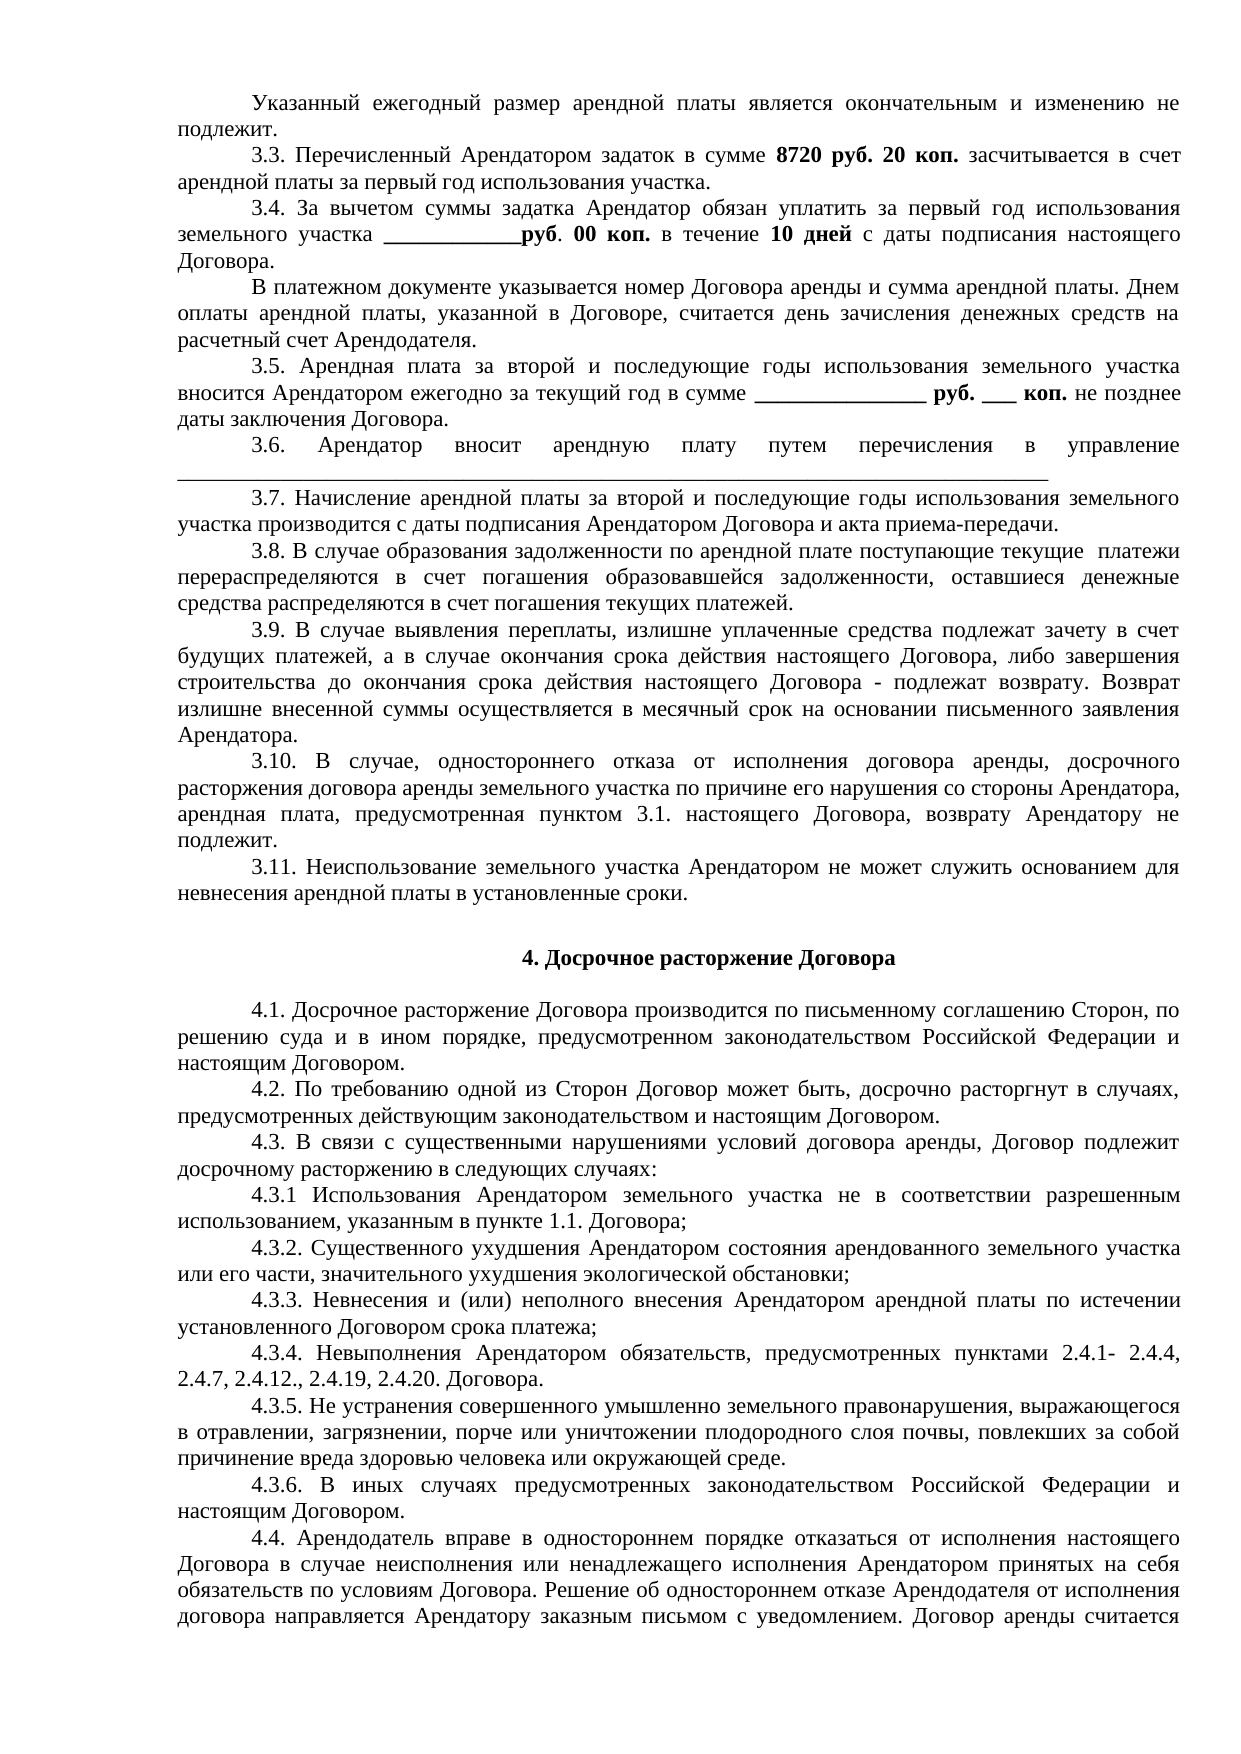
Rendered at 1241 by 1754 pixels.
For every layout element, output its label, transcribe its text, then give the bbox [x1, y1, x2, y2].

text 3.4. За вычетом суммы задатка Арендатор обязан уплатить за первый год использования земельного участка ____________руб. 00 коп. в течение 10 дней с даты подписания настоящего Договора. [177, 194, 1181, 273]
text 3.5. Арендная плата за второй и последующие годы использования земельного участка вносится Арендатором ежегодно за текущий год в сумме _______________ руб. ___ коп. не позднее даты заключения Договора. [177, 352, 1181, 431]
text Указанный ежегодный размер арендной платы является окончательным и изменению не подлежит. [177, 89, 1181, 141]
text 3.3. Перечисленный Арендатором задаток в сумме 8720 руб. 20 коп. засчитывается в счет арендной платы за первый год использования участка. [177, 141, 1181, 194]
text 3.6. Арендатор вносит арендную плату путем перечисления в управление ____________________________________________________________________________ [177, 431, 1181, 484]
text 3.8. В случае образования задолженности по арендной плате поступающие текущие платежи перераспределяются в счет погашения образовавшейся задолженности, оставшиеся денежные средства распределяются в счет погашения текущих платежей. [177, 537, 1181, 616]
text 4.3.3. Невнесения и (или) неполного внесения Арендатором арендной платы по истечении установленного Договором срока платежа; [177, 1286, 1181, 1339]
text 4.3.5. Не устранения совершенного умышленно земельного правонарушения, выражающегося в отравлении, загрязнении, порче или уничтожении плодородного слоя почвы, повлекших за собой причинение вреда здоровью человека или окружающей среде. [177, 1392, 1181, 1471]
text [177, 1523, 1181, 1629]
text 4.2. По требованию одной из Сторон Договор может быть, досрочно расторгнут в случаях, предусмотренных действующим законодательством и настоящим Договором. [177, 1076, 1181, 1128]
text 4.1. Досрочное расторжение Договора производится по письменному соглашению Сторон, по решению суда и в ином порядке, предусмотренном законодательством Российской Федерации и настоящим Договором. [177, 996, 1181, 1076]
text 4. Досрочное расторжение Договора [177, 944, 1181, 970]
text 3.9. В случае выявления переплаты, излишне уплаченные средства подлежат зачету в счет будущих платежей, а в случае окончания срока действия настоящего Договора, либо завершения строительства до окончания срока действия настоящего Договора - подлежат возврату. Возврат излишне внесенной суммы осуществляется в месячный срок на основании письменного заявления Арендатора. [177, 616, 1181, 747]
text 4.3. В связи с существенными нарушениями условий договора аренды, Договор подлежит досрочному расторжению в следующих случаях: [177, 1128, 1181, 1181]
text 3.7. Начисление арендной платы за второй и последующие годы использования земельного участка производится с даты подписания Арендатором Договора и акта приема-передачи. [177, 484, 1181, 537]
text 4.3.6. В иных случаях предусмотренных законодательством Российской Федерации и настоящим Договором. [177, 1471, 1181, 1523]
text 4.3.4. Невыполнения Арендатором обязательств, предусмотренных пунктами 2.4.1- 2.4.4, 2.4.7, 2.4.12., 2.4.19, 2.4.20. Договора. [177, 1339, 1181, 1392]
text В платежном документе указывается номер Договора аренды и сумма арендной платы. Днем оплаты арендной платы, указанной в Договоре, считается день зачисления денежных средств на расчетный счет Арендодателя. [177, 273, 1181, 352]
text 4.3.1 Использования Арендатором земельного участка не в соответствии разрешенным использованием, указанным в пункте 1.1. Договора; [177, 1181, 1181, 1234]
text 3.10. В случае, одностороннего отказа от исполнения договора аренды, досрочного расторжения договора аренды земельного участка по причине его нарушения со стороны Арендатора, арендная плата, предусмотренная пунктом 3.1. настоящего Договора, возврату Арендатору не подлежит. [177, 747, 1181, 853]
text 3.11. Неиспользование земельного участка Арендатором не может служить основанием для невнесения арендной платы в установленные сроки. [177, 853, 1181, 906]
text 4.3.2. Существенного ухудшения Арендатором состояния арендованного земельного участка или его части, значительного ухудшения экологической обстановки; [177, 1234, 1181, 1286]
